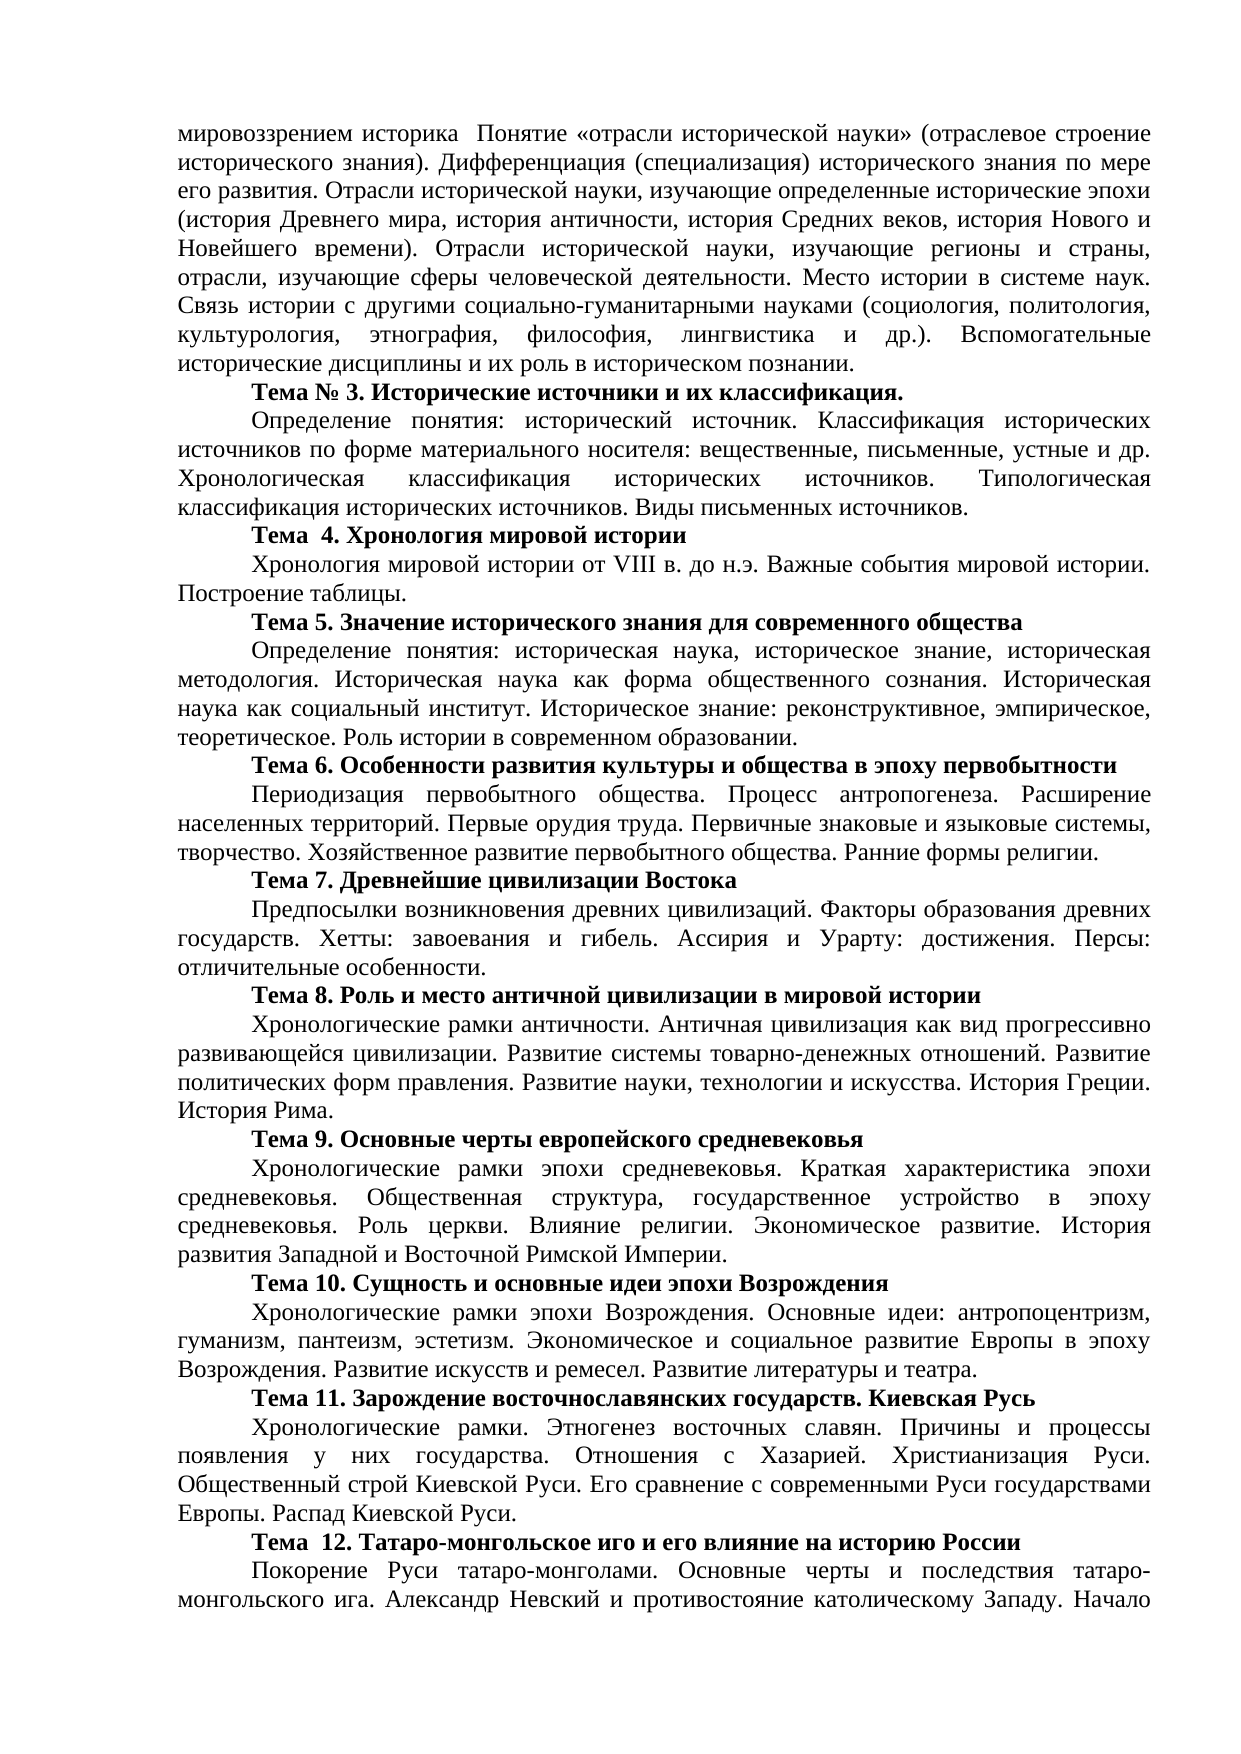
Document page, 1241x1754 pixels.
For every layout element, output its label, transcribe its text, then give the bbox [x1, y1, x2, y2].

text Хронологические рамки эпохи Возрождения. Основные идеи: антропоцентризм, гуманизм, пантеизм, эстетизм. Экономическое и социальное развитие Европы в эпоху Возрождения. Развитие искусств и ремесел. Развитие литературы и театра. [177, 1297, 1152, 1383]
text Хронологические рамки. Этногенез восточных славян. Причины и процессы появления у них государства. Отношения с Хазарией. Христианизация Руси. Общественный строй Киевской Руси. Его сравнение с современными Руси государствами Европы. Распад Киевской Руси. [177, 1412, 1152, 1527]
text Тема № 3. Исторические источники и их классификация. [177, 377, 1152, 406]
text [177, 118, 1152, 377]
text Тема 4. Хронология мировой истории [177, 521, 1152, 549]
text Тема 11. Зарождение восточнославянских государств. Киевская Русь [177, 1383, 1152, 1412]
text Тема 10. Сущность и основные идеи эпохи Возрождения [177, 1268, 1152, 1297]
text Хронологические рамки античности. Античная цивилизация как вид прогрессивно развивающейся цивилизации. Развитие системы товарно-денежных отношений. Развитие политических форм правления. Развитие науки, технологии и искусства. История Греции. История Рима. [177, 1009, 1152, 1124]
text Тема 7. Древнейшие цивилизации Востока [177, 866, 1152, 894]
text Хронологические рамки эпохи средневековья. Краткая характеристика эпохи средневековья. Общественная структура, государственное устройство в эпоху средневековья. Роль церкви. Влияние религии. Экономическое развитие. История развития Западной и Восточной Римской Империи. [177, 1153, 1152, 1268]
text Определение понятия: исторический источник. Классификация исторических источников по форме материального носителя: вещественные, письменные, устные и др. Хронологическая классификация исторических источников. Типологическая классификация исторических источников. Виды письменных источников. [177, 406, 1152, 521]
text Определение понятия: историческая наука, историческое знание, историческая методология. Историческая наука как форма общественного сознания. Историческая наука как социальный институт. Историческое знание: реконструктивное, эмпирическое, теоретическое. Роль истории в современном образовании. [177, 636, 1152, 751]
text Предпосылки возникновения древних цивилизаций. Факторы образования древних государств. Хетты: завоевания и гибель. Ассирия и Урарту: достижения. Персы: отличительные особенности. [177, 894, 1152, 981]
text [177, 1556, 1152, 1613]
text Тема 5. Значение исторического знания для современного общества [177, 607, 1152, 636]
text Тема 9. Основные черты европейского средневековья [177, 1124, 1152, 1153]
text Тема 12. Татаро-монгольское иго и его влияние на историю России [177, 1527, 1152, 1556]
text Тема 6. Особенности развития культуры и общества в эпоху первобытности [177, 751, 1152, 779]
text Периодизация первобытного общества. Процесс антропогенеза. Расширение населенных территорий. Первые орудия труда. Первичные знаковые и языковые системы, творчество. Хозяйственное развитие первобытного общества. Ранние формы религии. [177, 779, 1152, 866]
text Тема 8. Роль и место античной цивилизации в мировой истории [177, 981, 1152, 1009]
text Хронология мировой истории от VIII в. до н.э. Важные события мировой истории. Построение таблицы. [177, 549, 1152, 607]
